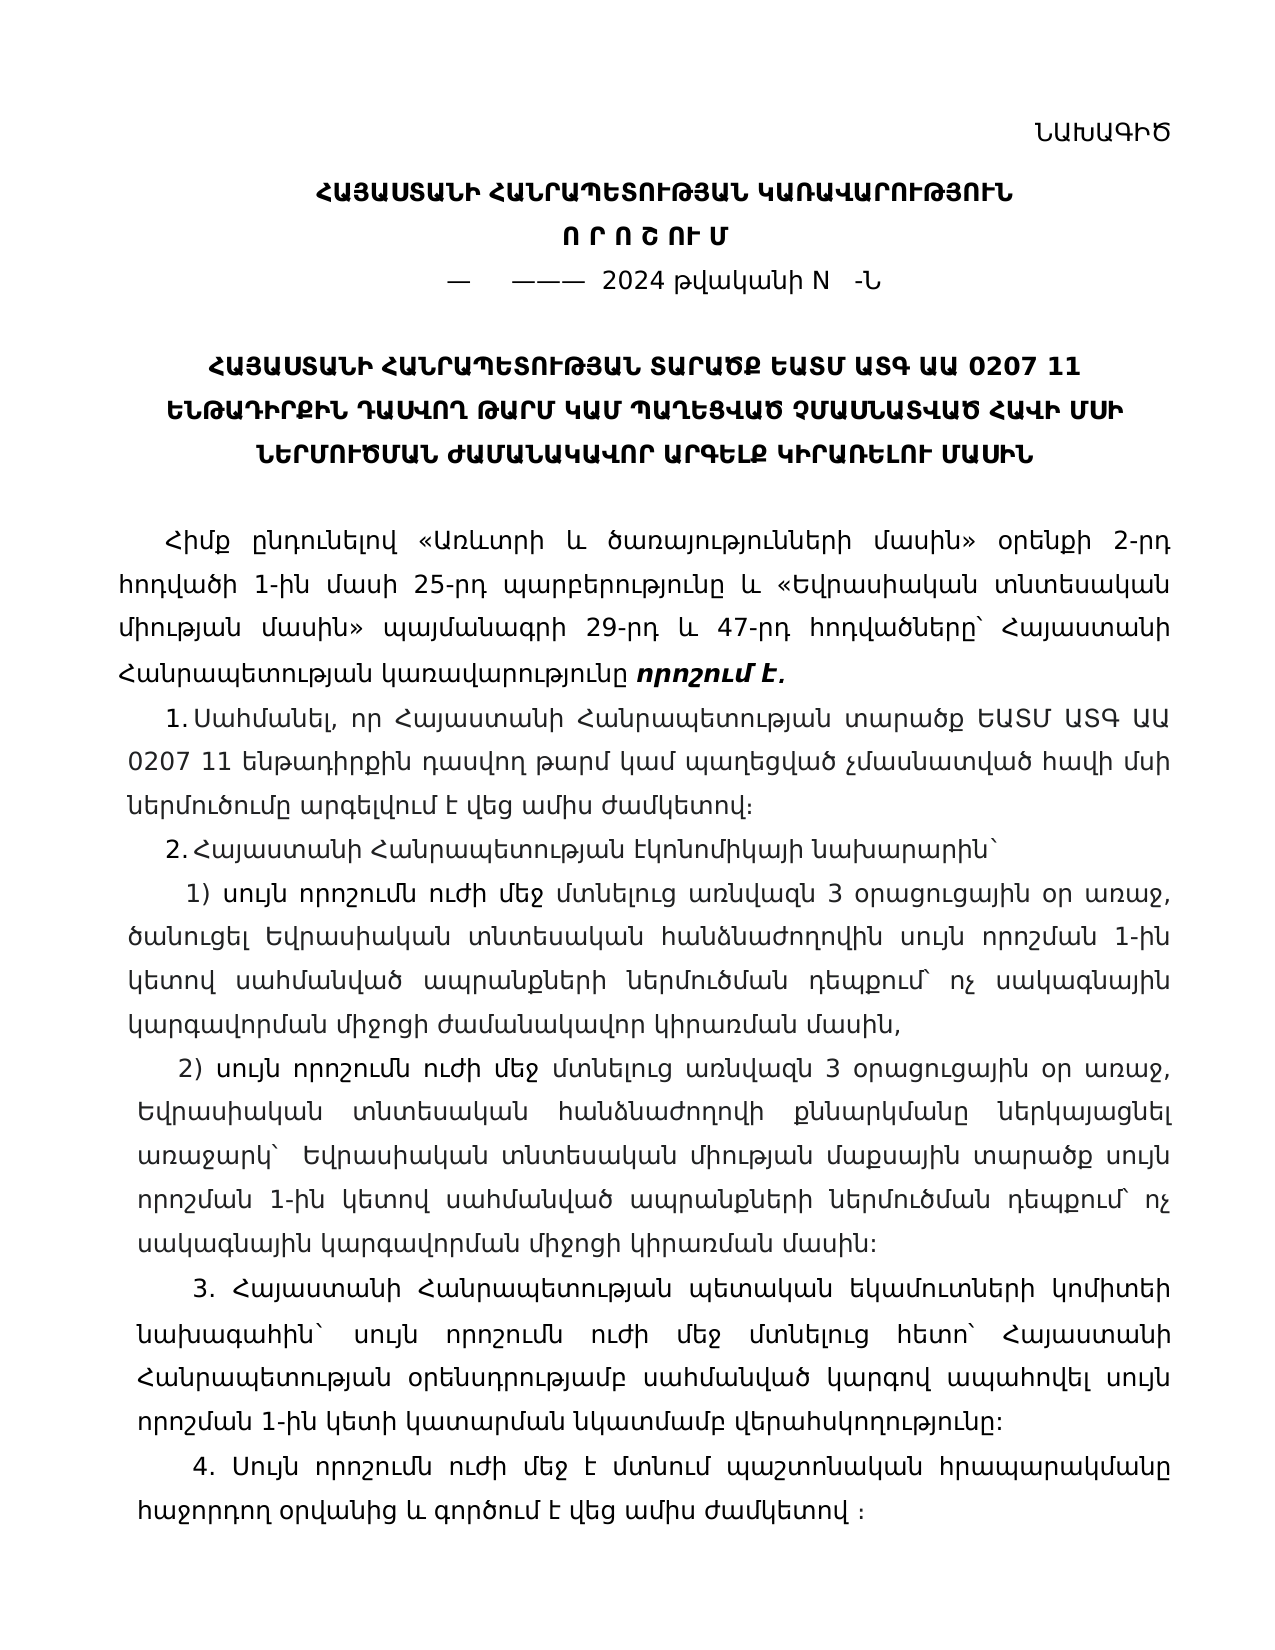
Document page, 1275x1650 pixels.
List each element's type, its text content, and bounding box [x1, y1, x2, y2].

list Սահմանել, որ Հայաստանի Հանրապետության տարածք ԵԱՏՄ ԱՏԳ ԱԱ 0207 11 ենթադիրքին դասվող թարմ կամ պաղեցված չմասնատված հավի մսի ներմուծումը արգելվում է վեց ամիս ժամկետով։ [127, 704, 1172, 820]
text 1) սույն որոշումն ուժի մեջ մտնելուց առնվազն 3 օրացուցային օր առաջ, ծանուցել Եվրասիական տնտեսական հանձնաժողովին սույն որոշման 1-ին կետով սահմանված ապրանքների ներմուծման դեպքում՝ ոչ սակագնային կարգավորման միջոցի ժամանակավոր կիրառման մասին, [118, 879, 1172, 1039]
list Հայաստանի Հանրապետության էկոնոմիկայի նախարարին` [127, 835, 1172, 864]
text ՀԱՅԱՍՏԱՆԻ ՀԱՆՐԱՊԵՏՈՒԹՅԱՆ ԿԱՌԱՎԱՐՈՒԹՅՈՒՆ [118, 178, 1172, 208]
text Ո Ր Ո Շ ՈՒ Մ [118, 222, 1172, 251]
text ՀԱՅԱՍՏԱՆԻ ՀԱՆՐԱՊԵՏՈՒԹՅԱՆ ՏԱՐԱԾՔ ԵԱՏՄ ԱՏԳ ԱԱ 0207 11 ԵՆԹԱԴԻՐՔԻՆ ԴԱՍՎՈՂ ԹԱՐՄ ԿԱՄ ՊԱՂԵՑՎԱԾ ՉՄԱՍՆԱՏՎԱԾ ՀԱՎԻ ՄՍԻ ՆԵՐՄՈՒԾՄԱՆ ԺԱՄԱՆԱԿԱՎՈՐ ԱՐԳԵԼՔ ԿԻՐԱՌԵԼՈՒ ՄԱՍԻՆ [118, 352, 1172, 469]
text Հիմք ընդունելով «Առևտրի և ծառայությունների մասին» օրենքի 2-րդ հոդվածի 1-ին մասի 25-րդ պարբերությունը և «Եվրասիական տնտեսական միության մասին» պայմանագրի 29-րդ և 47-րդ հոդվածները՝ Հայաստանի Հանրապետության կառավարությունը որոշում է․ [118, 526, 1172, 688]
text 2) սույն որոշումն ուժի մեջ մտնելուց առնվազն 3 օրացուցային օր առաջ, Եվրասիական տնտեսական հանձնաժողովի քննարկմանը ներկայացնել առաջարկ՝ Եվրասիական տնտեսական միության մաքսային տարածք սույն որոշման 1-ին կետով սահմանված ապրանքների ներմուծման դեպքում՝ ոչ սակագնային կարգավորման միջոցի կիրառման մասին: [118, 1054, 1172, 1258]
text ՆԱԽԱԳԻԾ [118, 118, 1172, 147]
text — ——— 2024 թվականի N -Ն [156, 266, 1172, 295]
list 4․ Սույն որոշումն ուժի մեջ է մտնում պաշտոնական հրապարակմանը հաջորդող օրվանից և գործում է վեց ամիս ժամկետով ։ [137, 1451, 1172, 1526]
list 3․ Հայաստանի Հանրապետության պետական եկամուտների կոմիտեի նախագահին` սույն որոշումն ուժի մեջ մտնելուց հետո՝ Հայաստանի Հանրապետության օրենսդրությամբ սահմանված կարգով ապահովել սույն որոշման 1-ին կետի կատարման նկատմամբ վերահսկողությունը: [137, 1272, 1172, 1436]
